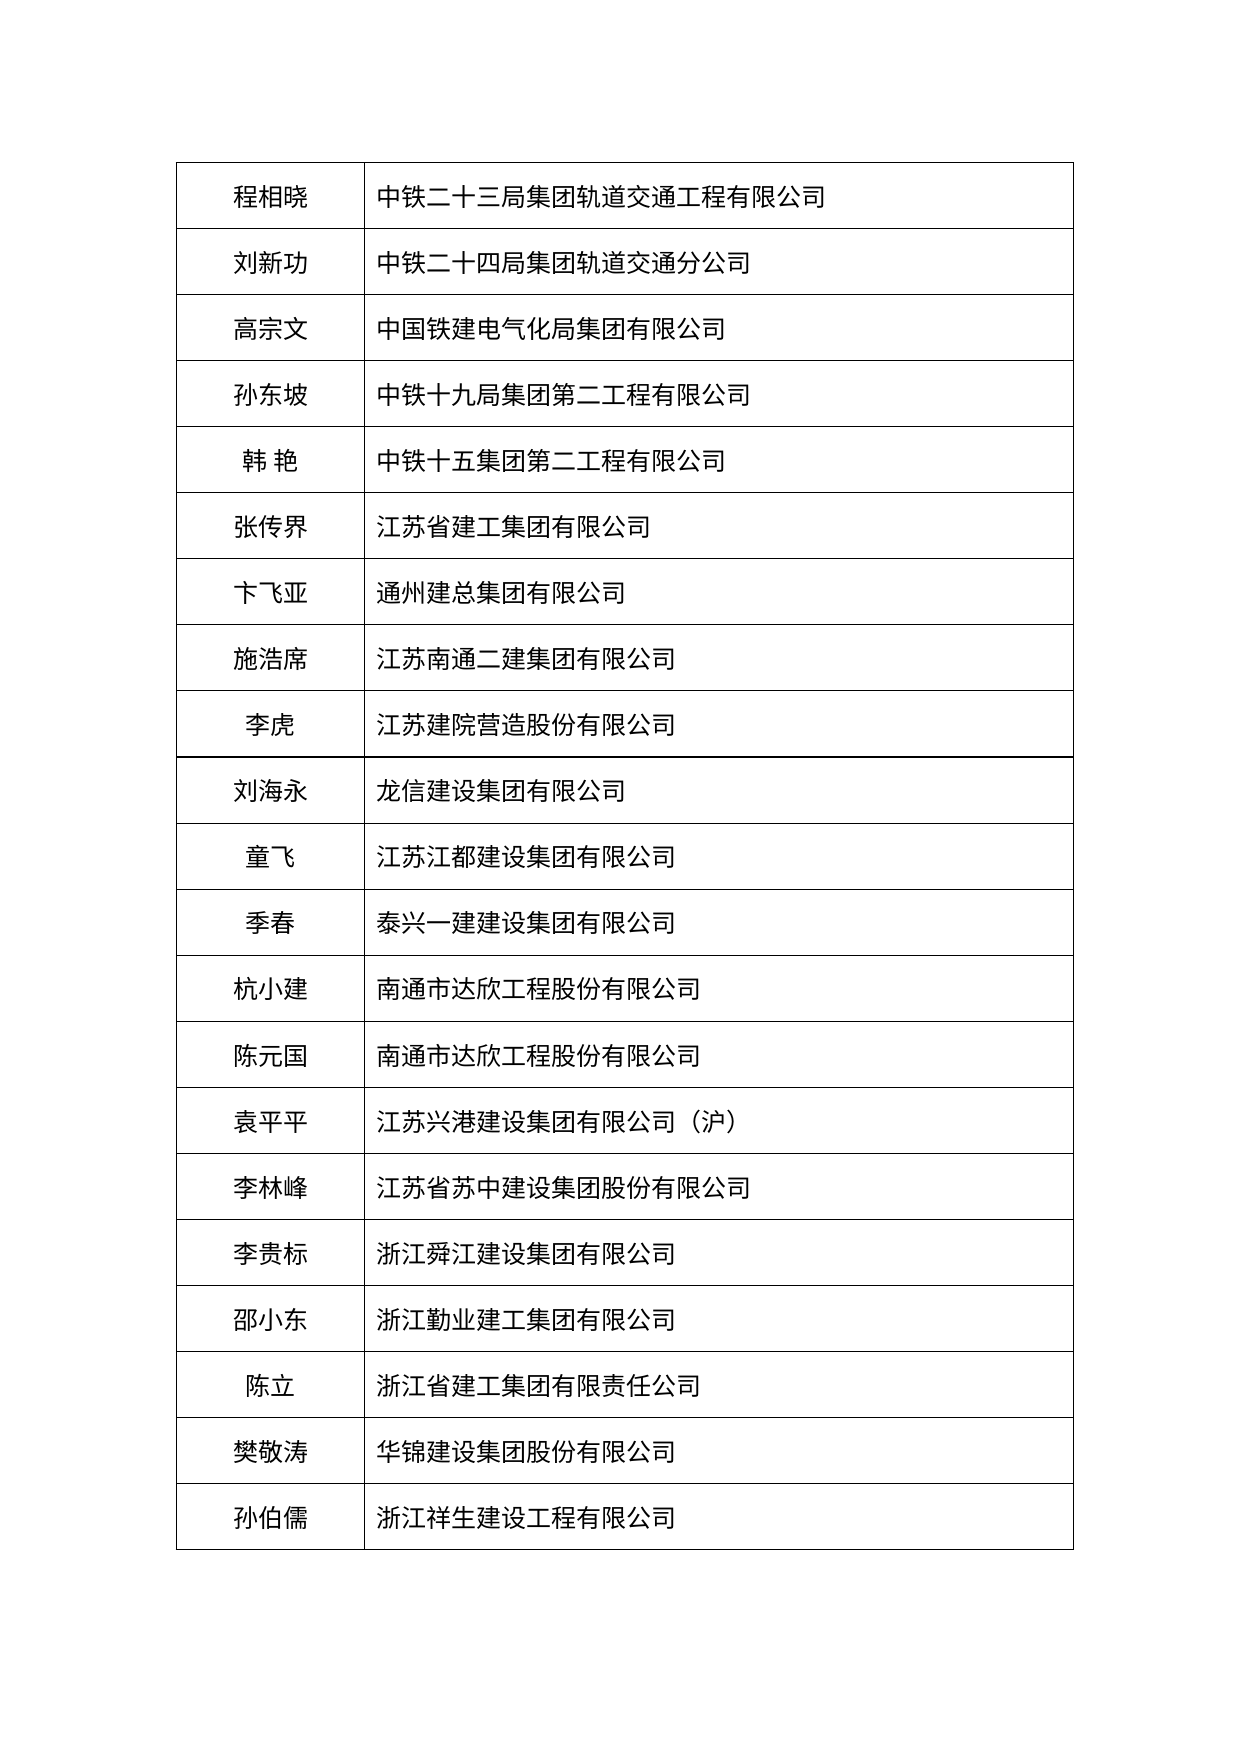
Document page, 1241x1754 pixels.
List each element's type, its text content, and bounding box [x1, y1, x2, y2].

table_cell 中铁十五集团第二工程有限公司 [365, 427, 1073, 492]
table_cell 孙伯儒 [177, 1484, 364, 1549]
table_cell 中铁二十四局集团轨道交通分公司 [365, 229, 1073, 294]
table_cell 孙东坡 [177, 361, 364, 426]
table_cell 季春 [177, 890, 364, 954]
table_cell 刘海永 [177, 758, 364, 822]
table_cell 中国铁建电气化局集团有限公司 [365, 295, 1073, 360]
table_cell 浙江祥生建设工程有限公司 [365, 1484, 1073, 1549]
table_cell 通州建总集团有限公司 [365, 559, 1073, 624]
table_cell 陈元国 [177, 1022, 364, 1087]
table_cell 泰兴一建建设集团有限公司 [365, 890, 1073, 954]
table_cell 邵小东 [177, 1286, 364, 1351]
table_cell 樊敬涛 [177, 1418, 364, 1483]
table_cell 江苏江都建设集团有限公司 [365, 824, 1073, 888]
table_cell 刘新功 [177, 229, 364, 294]
table_cell 浙江舜江建设集团有限公司 [365, 1220, 1073, 1285]
table_cell 袁平平 [177, 1088, 364, 1153]
table_cell 李虎 [177, 691, 364, 756]
table_cell 童飞 [177, 824, 364, 888]
table_cell 龙信建设集团有限公司 [365, 758, 1073, 822]
table_cell 李林峰 [177, 1154, 364, 1219]
table_cell 江苏兴港建设集团有限公司（沪） [365, 1088, 1073, 1153]
table_cell 张传界 [177, 493, 364, 558]
table_cell 南通市达欣工程股份有限公司 [365, 956, 1073, 1021]
table_cell 江苏南通二建集团有限公司 [365, 625, 1073, 690]
table_cell 浙江省建工集团有限责任公司 [365, 1352, 1073, 1417]
table_cell 韩 艳 [177, 427, 364, 492]
table_cell 浙江勤业建工集团有限公司 [365, 1286, 1073, 1351]
table_cell 陈立 [177, 1352, 364, 1417]
table_cell 中铁十九局集团第二工程有限公司 [365, 361, 1073, 426]
table_cell 江苏省苏中建设集团股份有限公司 [365, 1154, 1073, 1219]
table_cell 中铁二十三局集团轨道交通工程有限公司 [365, 163, 1073, 228]
table_cell 南通市达欣工程股份有限公司 [365, 1022, 1073, 1087]
table_cell 高宗文 [177, 295, 364, 360]
table_cell 江苏省建工集团有限公司 [365, 493, 1073, 558]
table_cell 程相晓 [177, 163, 364, 228]
table_cell 江苏建院营造股份有限公司 [365, 691, 1073, 756]
table_cell 李贵标 [177, 1220, 364, 1285]
table_cell 施浩席 [177, 625, 364, 690]
table_cell 华锦建设集团股份有限公司 [365, 1418, 1073, 1483]
table_cell 卞飞亚 [177, 559, 364, 624]
table_cell 杭小建 [177, 956, 364, 1021]
